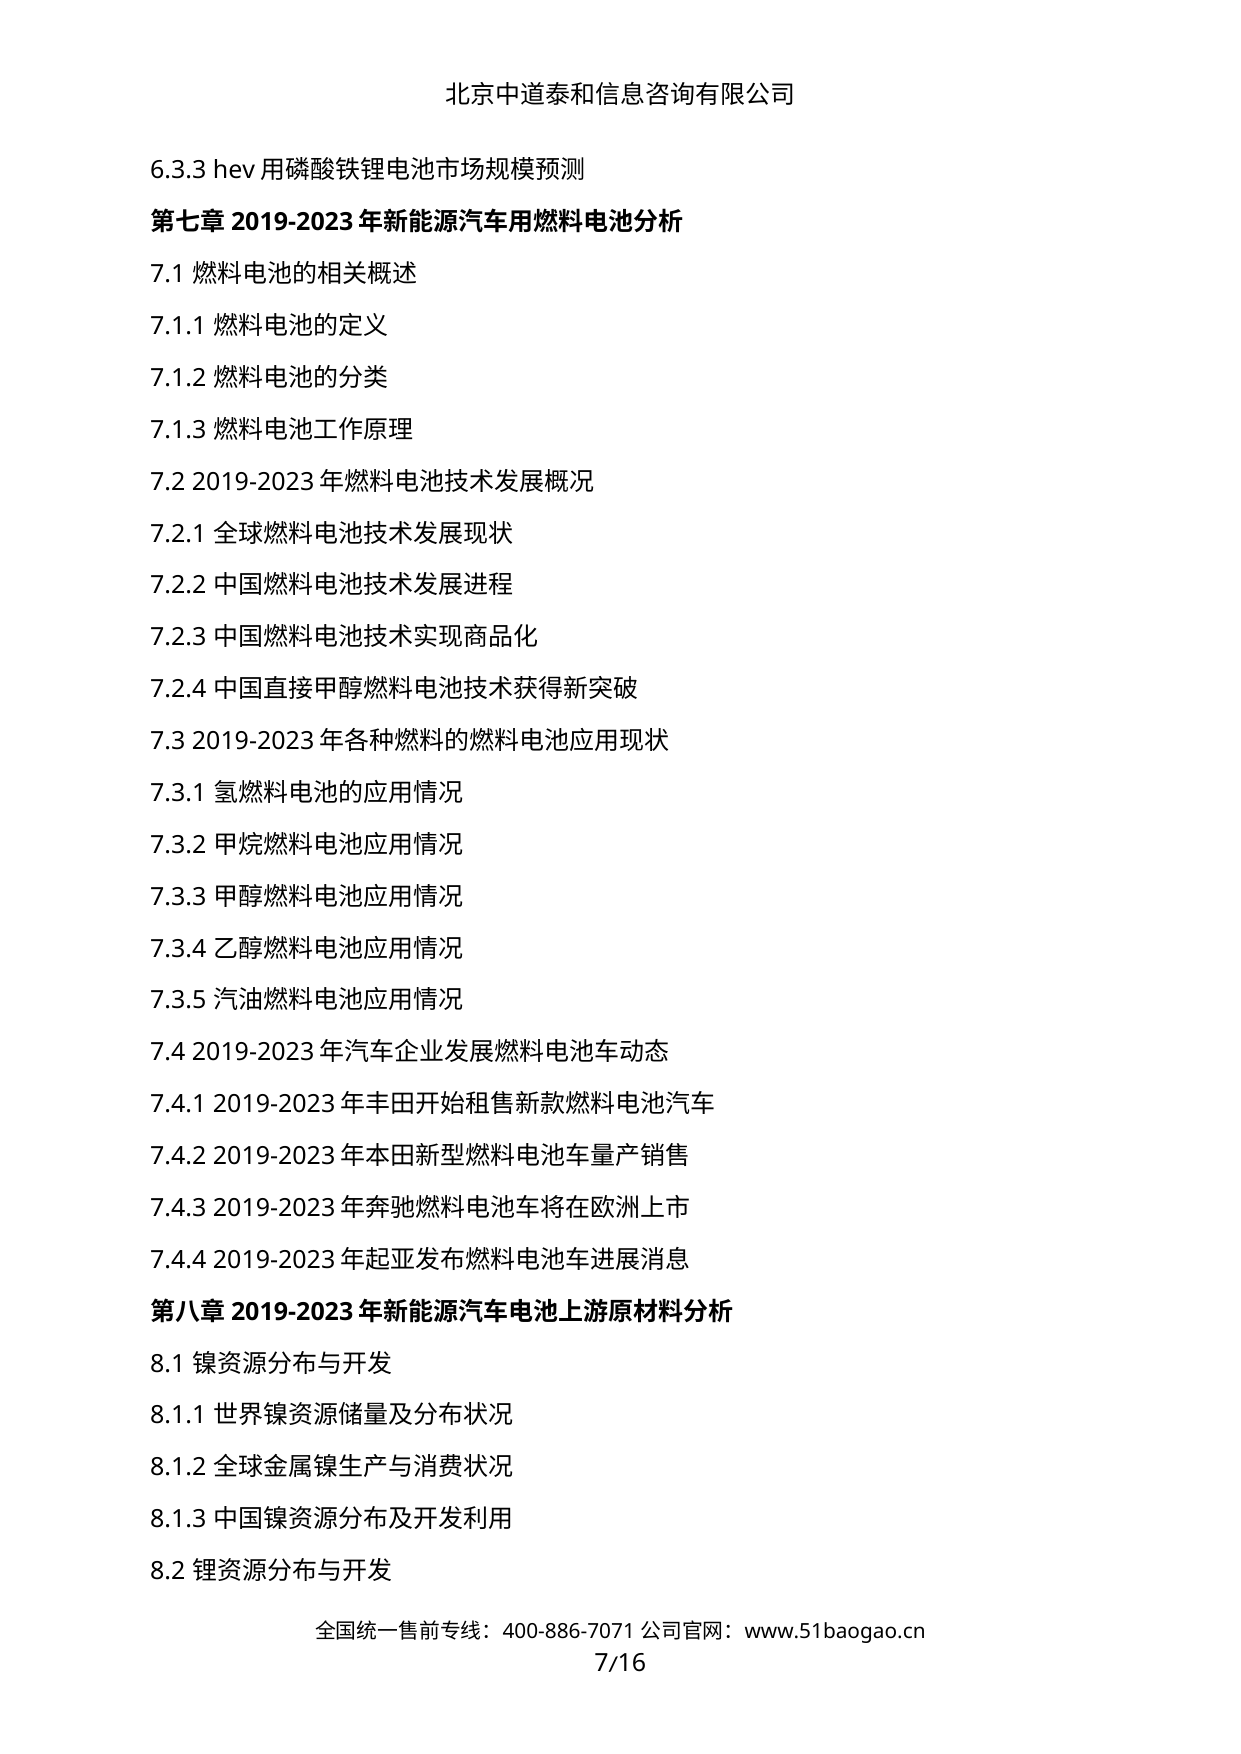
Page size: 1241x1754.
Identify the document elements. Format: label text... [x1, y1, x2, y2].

text 7.3.3 甲醇燃料电池应用情况 [150, 876, 1090, 912]
text 7.4.2 2019-2023年本田新型燃料电池车量产销售 [150, 1136, 1090, 1172]
text 7.3.4 乙醇燃料电池应用情况 [150, 928, 1090, 964]
text 7.1.2 燃料电池的分类 [150, 357, 1090, 394]
text 7.3.5 汽油燃料电池应用情况 [150, 980, 1090, 1016]
text 7.4.1 2019-2023年丰田开始租售新款燃料电池汽车 [150, 1084, 1090, 1120]
text 7.1.3 燃料电池工作原理 [150, 409, 1090, 446]
text 7.3.2 甲烷燃料电池应用情况 [150, 824, 1090, 861]
text 7.2.1 全球燃料电池技术发展现状 [150, 513, 1090, 549]
text 6.3.3 hev用磷酸铁锂电池市场规模预测 [150, 150, 1090, 186]
text 7.1.1 燃料电池的定义 [150, 306, 1090, 342]
text 7.3.1 氢燃料电池的应用情况 [150, 772, 1090, 809]
text 第七章 2019-2023年新能源汽车用燃料电池分析 [150, 202, 1090, 238]
text 8.1.3 中国镍资源分布及开发利用 [150, 1499, 1090, 1535]
text 7.2.4 中国直接甲醇燃料电池技术获得新突破 [150, 669, 1090, 705]
text 8.1.2 全球金属镍生产与消费状况 [150, 1447, 1090, 1483]
text 7.2.3 中国燃料电池技术实现商品化 [150, 617, 1090, 653]
text 8.1.1 世界镍资源储量及分布状况 [150, 1395, 1090, 1431]
text 第八章 2019-2023年新能源汽车电池上游原材料分析 [150, 1291, 1090, 1327]
text 8.1 镍资源分布与开发 [150, 1343, 1090, 1379]
text 7.2 2019-2023年燃料电池技术发展概况 [150, 461, 1090, 497]
text 7.4.3 2019-2023年奔驰燃料电池车将在欧洲上市 [150, 1187, 1090, 1224]
text 8.2 锂资源分布与开发 [150, 1551, 1090, 1587]
text 7.4 2019-2023年汽车企业发展燃料电池车动态 [150, 1032, 1090, 1068]
text 7.2.2 中国燃料电池技术发展进程 [150, 565, 1090, 601]
text 7.1 燃料电池的相关概述 [150, 254, 1090, 290]
text 7.3 2019-2023年各种燃料的燃料电池应用现状 [150, 721, 1090, 757]
text 7.4.4 2019-2023年起亚发布燃料电池车进展消息 [150, 1239, 1090, 1276]
